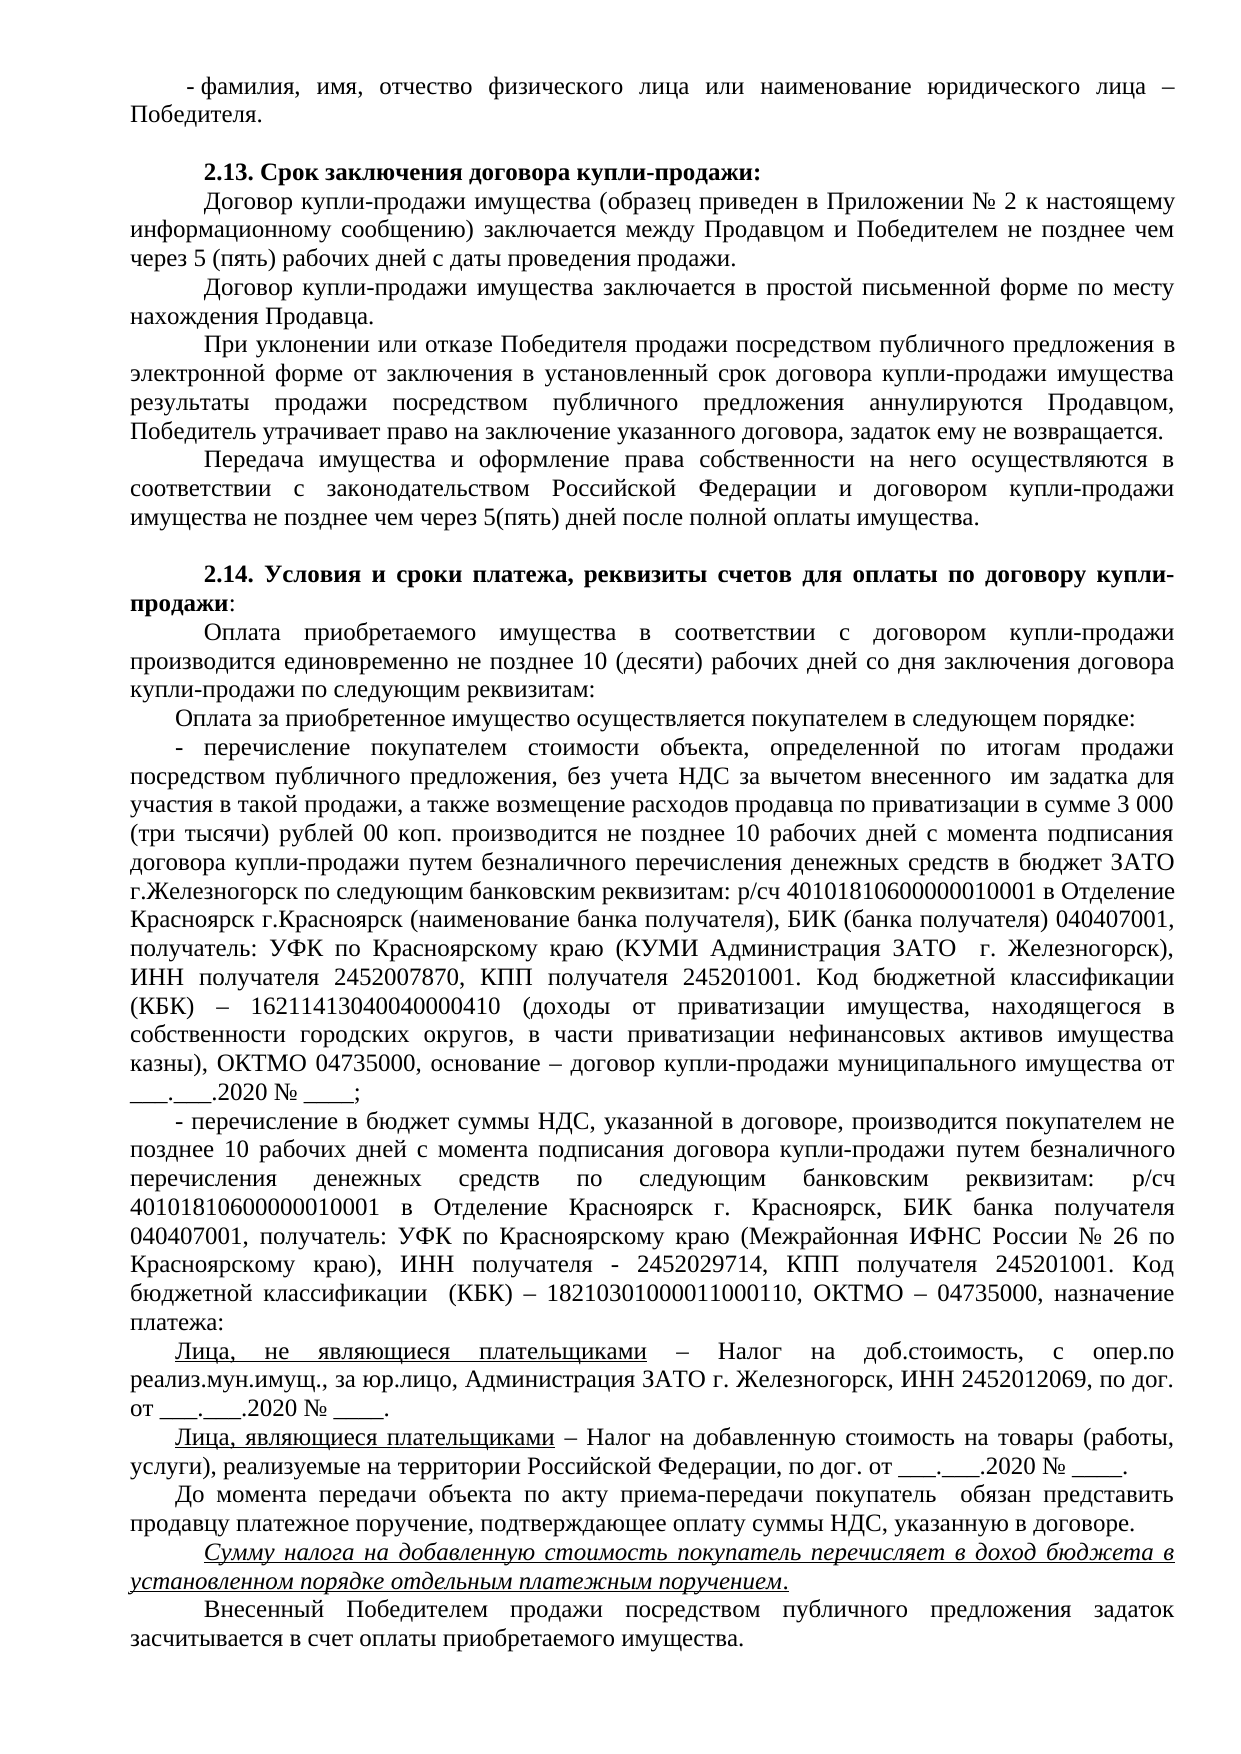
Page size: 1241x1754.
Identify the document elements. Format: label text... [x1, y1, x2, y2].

text Договор купли-продажи имущества (образец приведен в Приложении № 2 к настоящему информационному сообщению) заключается между Продавцом и Победителем не позднее чем через 5 (пять) рабочих дней с даты проведения продажи. [130, 186, 1175, 272]
text Лица, являющиеся плательщиками – Налог на добавленную стоимость на товары (работы, услуги), реализуемые на территории Российской Федерации, по дог. от ___.___.2020 № ____. [130, 1422, 1175, 1479]
text Сумму налога на добавленную стоимость покупатель перечисляет в доход бюджета в установленном порядке отдельным платежным поручением. [130, 1537, 1175, 1594]
text Оплата за приобретенное имущество осуществляется покупателем в следующем порядке: [130, 703, 1175, 732]
text Лица, не являющиеся плательщиками – Налог на доб.стоимость, с опер.по реализ.мун.имущ., за юр.лицо, Администрация ЗАТО г. Железногорск, ИНН 2452012069, по дог. от ___.___.2020 № ____. [130, 1336, 1175, 1422]
text При уклонении или отказе Победителя продажи посредством публичного предложения в электронной форме от заключения в установленный срок договора купли-продажи имущества результаты продажи посредством публичного предложения аннулируются Продавцом, Победитель утрачивает право на заключение указанного договора, задаток ему не возвращается. [130, 329, 1175, 444]
text Оплата приобретаемого имущества в соответствии с договором купли-продажи производится единовременно не позднее 10 (десяти) рабочих дней со дня заключения договора купли-продажи по следующим реквизитам: [130, 617, 1175, 703]
text Передача имущества и оформление права собственности на него осуществляются в соответствии с законодательством Российской Федерации и договором купли-продажи имущества не позднее чем через 5(пять) дней после полной оплаты имущества. [130, 444, 1175, 531]
text - перечисление в бюджет суммы НДС, указанной в договоре, производится покупателем не позднее 10 рабочих дней с момента подписания договора купли-продажи путем безналичного перечисления денежных средств по следующим банковским реквизитам: р/сч 40101810600000010001 в Отделение Красноярск г. Красноярск, БИК банка получателя 040407001, получатель: УФК по Красноярскому краю (Межрайонная ИФНС России № 26 по Красноярскому краю), ИНН получателя - 2452029714, КПП получателя 245201001. Код бюджетной классификации (КБК) – 18210301000011000110, ОКТМО – 04735000, назначение платежа: [130, 1106, 1175, 1336]
text Внесенный Победителем продажи посредством публичного предложения задаток засчитывается в счет оплаты приобретаемого имущества. [130, 1594, 1175, 1652]
text Договор купли-продажи имущества заключается в простой письменной форме по месту нахождения Продавца. [130, 272, 1175, 329]
text 2.13. Срок заключения договора купли-продажи: [130, 157, 1175, 186]
text До момента передачи объекта по акту приема-передачи покупатель обязан представить продавцу платежное поручение, подтверждающее оплату суммы НДС, указанную в договоре. [130, 1479, 1175, 1537]
text 2.14. Условия и сроки платежа, реквизиты счетов для оплаты по договору купли-продажи: [130, 559, 1175, 617]
text - перечисление покупателем стоимости объекта, определенной по итогам продажи посредством публичного предложения, без учета НДС за вычетом внесенного им задатка для участия в такой продажи, а также возмещение расходов продавца по приватизации в сумме 3 000 (три тысячи) рублей 00 коп. производится не позднее 10 рабочих дней с момента подписания договора купли-продажи путем безналичного перечисления денежных средств в бюджет ЗАТО г.Железногорск по следующим банковским реквизитам: р/сч 40101810600000010001 в Отделение Красноярск г.Красноярск (наименование банка получателя), БИК (банка получателя) 040407001, получатель: УФК по Красноярскому краю (КУМИ Администрация ЗАТО г. Железногорск), ИНН получателя 2452007870, КПП получателя 245201001. Код бюджетной классификации (КБК) – 16211413040040000410 (доходы от приватизации имущества, находящегося в собственности городских округов, в части приватизации нефинансовых активов имущества казны), ОКТМО 04735000, основание – договор купли-продажи муниципального имущества от ___.___.2020 № ____; [130, 732, 1175, 1106]
text - фамилия, имя, отчество физического лица или наименование юридического лица – Победителя. [130, 71, 1175, 128]
